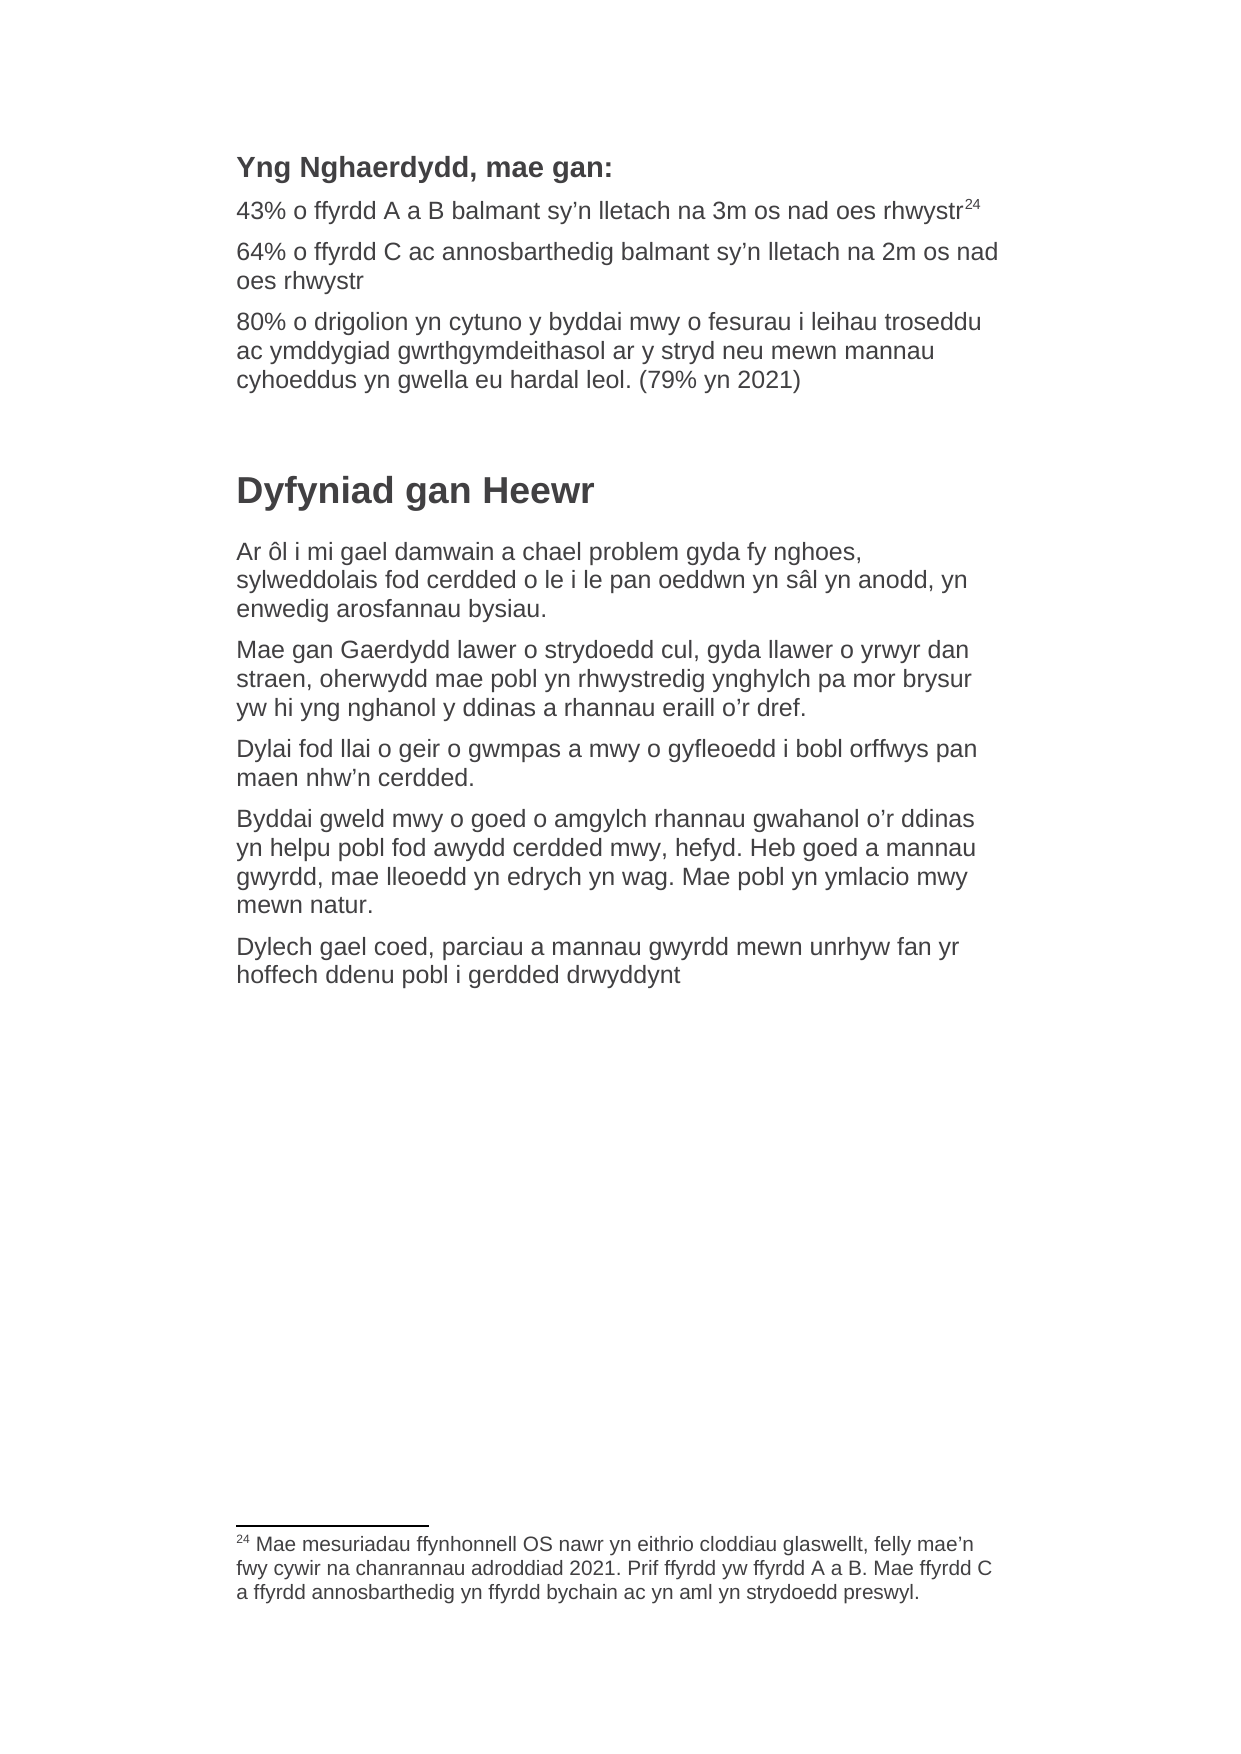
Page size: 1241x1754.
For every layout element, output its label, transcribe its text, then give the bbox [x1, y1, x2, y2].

subtitle Dyfyniad gan Heewr [236, 468, 1004, 512]
text Ar ôl i mi gael damwain a chael problem gyda fy nghoes, sylweddolais fod cerdded o le i le pan oeddwn yn sâl yn anodd, yn enwedig arosfannau bysiau. [236, 537, 1004, 623]
text 43% o ffyrdd A a B balmant sy’n lletach na 3m os nad oes rhwystr [236, 196, 1004, 225]
text Dylech gael coed, parciau a mannau gwyrdd mewn unrhyw fan yr hoffech ddenu pobl i gerdded drwyddynt [236, 932, 1004, 989]
subtitle Yng Nghaerdydd, mae gan: [236, 150, 1004, 183]
text 80% o drigolion yn cytuno y byddai mwy o fesurau i leihau troseddu ac ymddygiad gwrthgymdeithasol ar y stryd neu mewn mannau cyhoeddus yn gwella eu hardal leol. (79% yn 2021) [236, 307, 1004, 393]
text Dylai fod llai o geir o gwmpas a mwy o gyfleoedd i bobl orffwys pan maen nhw’n cerdded. [236, 734, 1004, 792]
text 64% o ffyrdd C ac annosbarthedig balmant sy’n lletach na 2m os nad oes rhwystr [236, 237, 1004, 295]
text Byddai gweld mwy o goed o amgylch rhannau gwahanol o’r ddinas yn helpu pobl fod awydd cerdded mwy, hefyd. Heb goed a mannau gwyrdd, mae lleoedd yn edrych yn wag. Mae pobl yn ymlacio mwy mewn natur. [236, 804, 1004, 919]
text Mae gan Gaerdydd lawer o strydoedd cul, gyda llawer o yrwyr dan straen, oherwydd mae pobl yn rhwystredig ynghylch pa mor brysur yw hi yng nghanol y ddinas a rhannau eraill o’r dref. [236, 635, 1004, 722]
